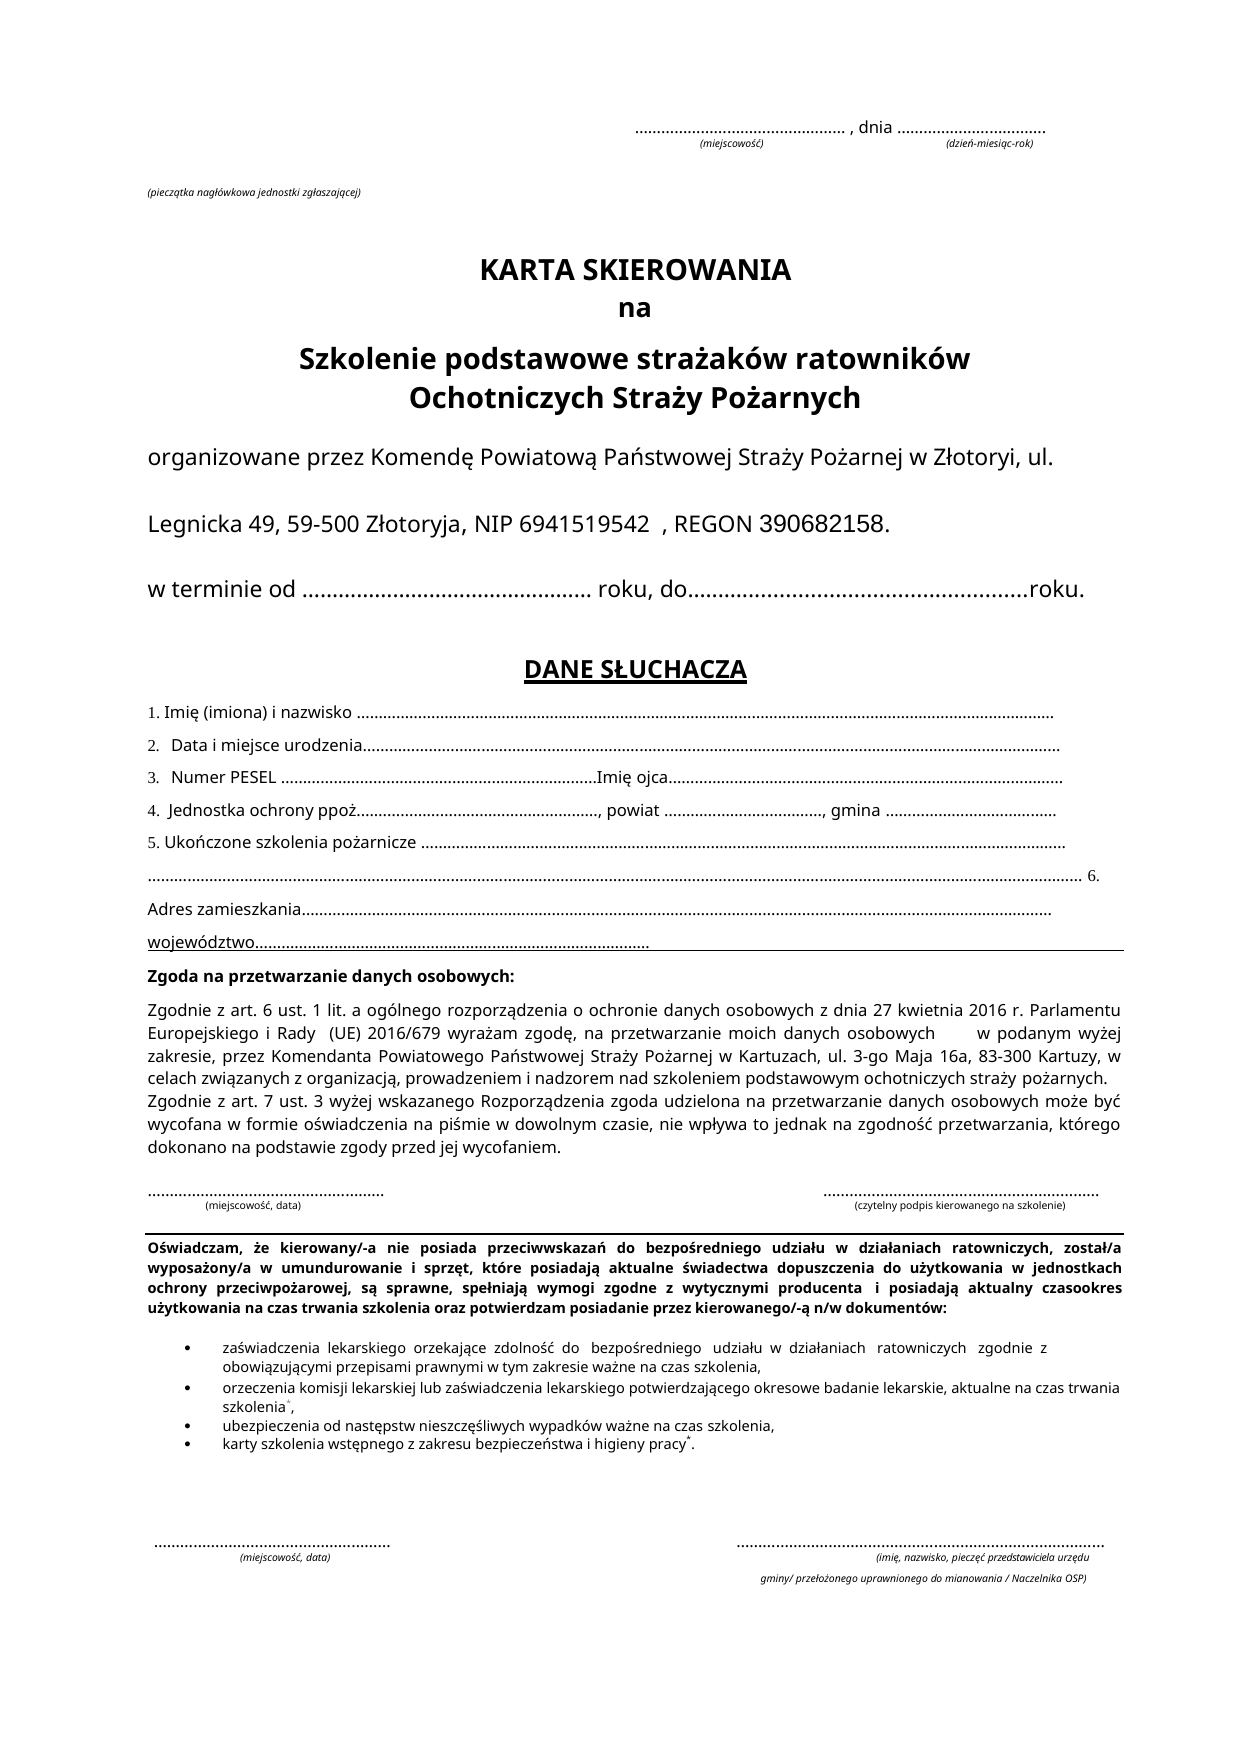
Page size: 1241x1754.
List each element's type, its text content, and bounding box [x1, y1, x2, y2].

text (pieczątka nagłówkowa jednostki zgłaszającej) [147, 185, 1136, 199]
subtitle KARTA SKIEROWANIA [253, 249, 1017, 288]
list ubezpieczenia od następstw nieszczęśliwych wypadków ważne na czas szkolenia, [185, 1417, 1136, 1435]
text Zgodnie z art. 7 ust. 3 wyżej wskazanego Rozporządzenia zgoda udzielona na przetwarzanie danych osobowych może być wycofana w formie oświadczenia na piśmie w dowolnym czasie, nie wpływa to jednak na zgodność przetwarzania, którego dokonano na podstawie zgody przed jej wycofaniem. [147, 1090, 1122, 1158]
list orzeczenia komisji lekarskiej lub zaświadczenia lekarskiego potwierdzającego okresowe badanie lekarskie, aktualne na czas trwania szkolenia*, [185, 1378, 1123, 1417]
text gminy/ przełożonego uprawnionego do mianowania / Naczelnika OSP) [760, 1571, 1136, 1585]
text 1. Imię (imiona) i nazwisko …………………………………………………………………………………………………………………………………………… [147, 700, 1136, 723]
text 5. Ukończone szkolenia pożarnicze ………………………………………………………………………………………………………………………………… [147, 831, 1136, 854]
list zaświadczenia lekarskiego orzekające zdolność do bezpośredniego udziału w działaniach ratowniczych zgodnie z obowiązującymi przepisami prawnymi w tym zakresie ważne na czas szkolenia, [185, 1338, 1122, 1377]
text 4. Jednostka ochrony ppoż.………………………………………………, powiat ………………………………, gmina ………………………………… [147, 798, 1136, 821]
subtitle organizowane przez Komendę Powiatową Państwowej Straży Pożarnej w Złotoryi, ul. Legnicka 49, 59-500 Złotoryja, NIP 6941519542 , REGON 390682158. [147, 441, 1117, 539]
text …………………………………………………………………………………………………………………………………………………………………………………………… 6. Adres zamieszkania……………………………………………………………………………………………………………………………………………………… województwo……………………………………………………………………………… Zgoda na przetwarzanie danych osobowych: [147, 864, 1125, 987]
list karty szkolenia wstępnego z zakresu bezpieczeństwa i higieny pracy*. [185, 1435, 1136, 1453]
text ………………………………………… , dnia ……………………………. [634, 118, 1136, 138]
text 2. Data i miejsce urodzenia…………………………………………………………………………………………………………………………………………… [147, 733, 1136, 756]
text na [253, 289, 1017, 326]
text w terminie od ………………………………………… roku, do roku. [147, 573, 1136, 604]
text ……………………………………………… ……………………………………………………… [147, 1181, 1136, 1200]
text 3. Numer PESEL ………………………………………………………………Imię ojca……………………………………………………………………………… [147, 766, 1136, 789]
text ……………………………………………… ………………………………………………………………………… [153, 1532, 1136, 1551]
text Oświadczam, że kierowany/-a nie posiada przeciwwskazań do bezpośredniego udziału w działaniach ratowniczych, został/a wyposażony/a w umundurowanie i sprzęt, które posiadają aktualne świadectwa dopuszczenia do użytkowania w jednostkach ochrony przeciwpożarowej, są sprawne, spełniają wymogi zgodne z wytycznymi producenta i posiadają aktualny czasookres użytkowania na czas trwania szkolenia oraz potwierdzam posiadanie przez kierowanego/-ą n/w dokumentów: [147, 1234, 1123, 1318]
text Zgodnie z art. 6 ust. 1 lit. a ogólnego rozporządzenia o ochronie danych osobowych z dnia 27 kwietnia 2016 r. Parlamentu Europejskiego i Rady (UE) 2016/679 wyrażam zgodę, na przetwarzanie moich danych osobowych w podanym wyżej zakresie, przez Komendanta Powiatowego Państwowej Straży Pożarnej w Kartuzach, ul. 3-go Maja 16a, 83-300 Kartuzy, w celach związanych z organizacją, prowadzeniem i nadzorem nad szkoleniem podstawowym ochotniczych straży pożarnych. [147, 999, 1122, 1090]
text DANE SŁUCHACZA [253, 652, 1017, 686]
subtitle Szkolenie podstawowe strażaków ratowników Ochotniczych Straży Pożarnych [253, 338, 1017, 417]
